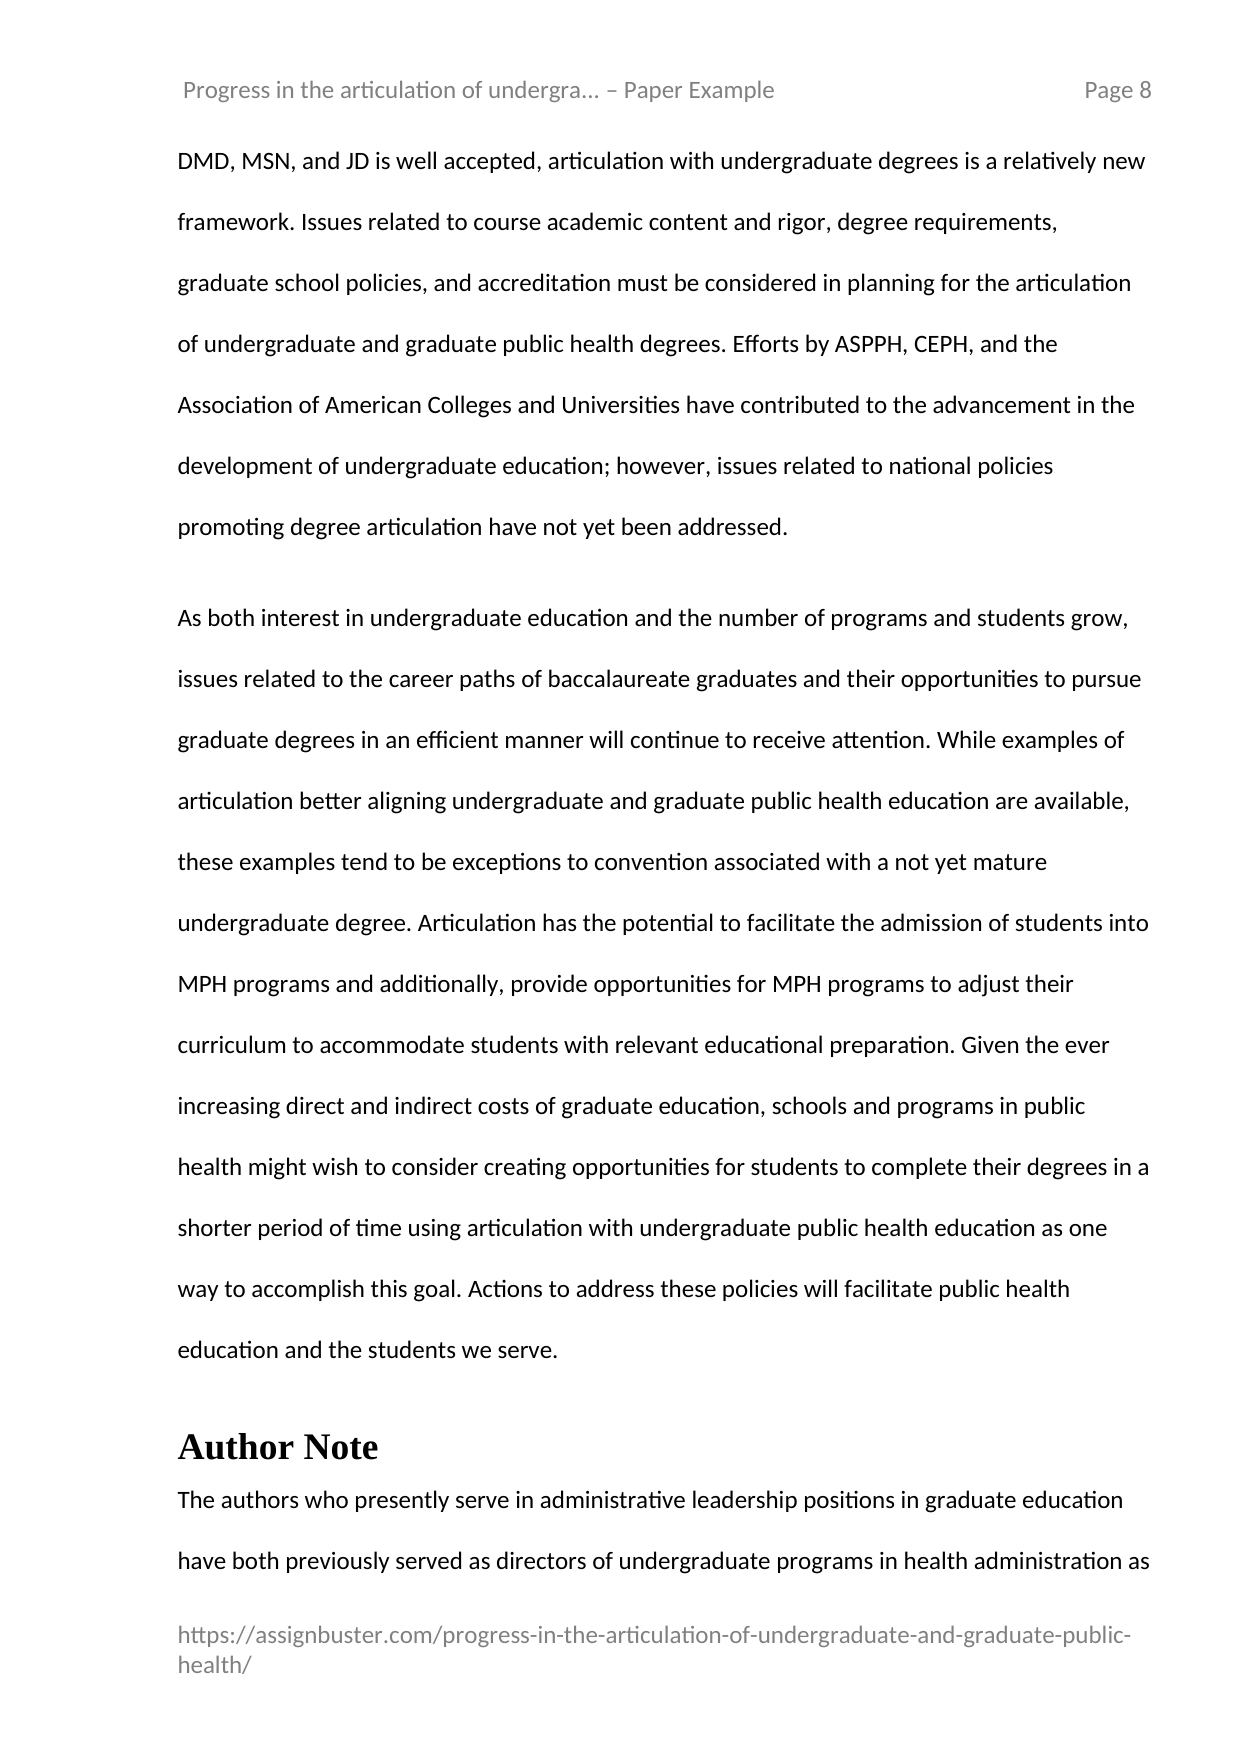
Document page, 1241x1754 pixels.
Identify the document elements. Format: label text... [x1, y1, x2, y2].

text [177, 145, 1152, 542]
subtitle Author Note [177, 1425, 1152, 1468]
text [177, 1484, 1152, 1575]
text As both interest in undergraduate education and the number of programs and students grow, issues related to the career paths of baccalaureate graduates and their opportunities to pursue graduate degrees in an efficient manner will continue to receive attention. While examples of articulation better aligning undergraduate and graduate public health education are available, these examples tend to be exceptions to convention associated with a not yet mature undergraduate degree. Articulation has the potential to facilitate the admission of students into MPH programs and additionally, provide opportunities for MPH programs to adjust their curriculum to accommodate students with relevant educational preparation. Given the ever increasing direct and indirect costs of graduate education, schools and programs in public health might wish to consider creating opportunities for students to complete their degrees in a shorter period of time using articulation with undergraduate public health education as one way to accomplish this goal. Actions to address these policies will facilitate public health education and the students we serve. [177, 602, 1152, 1365]
